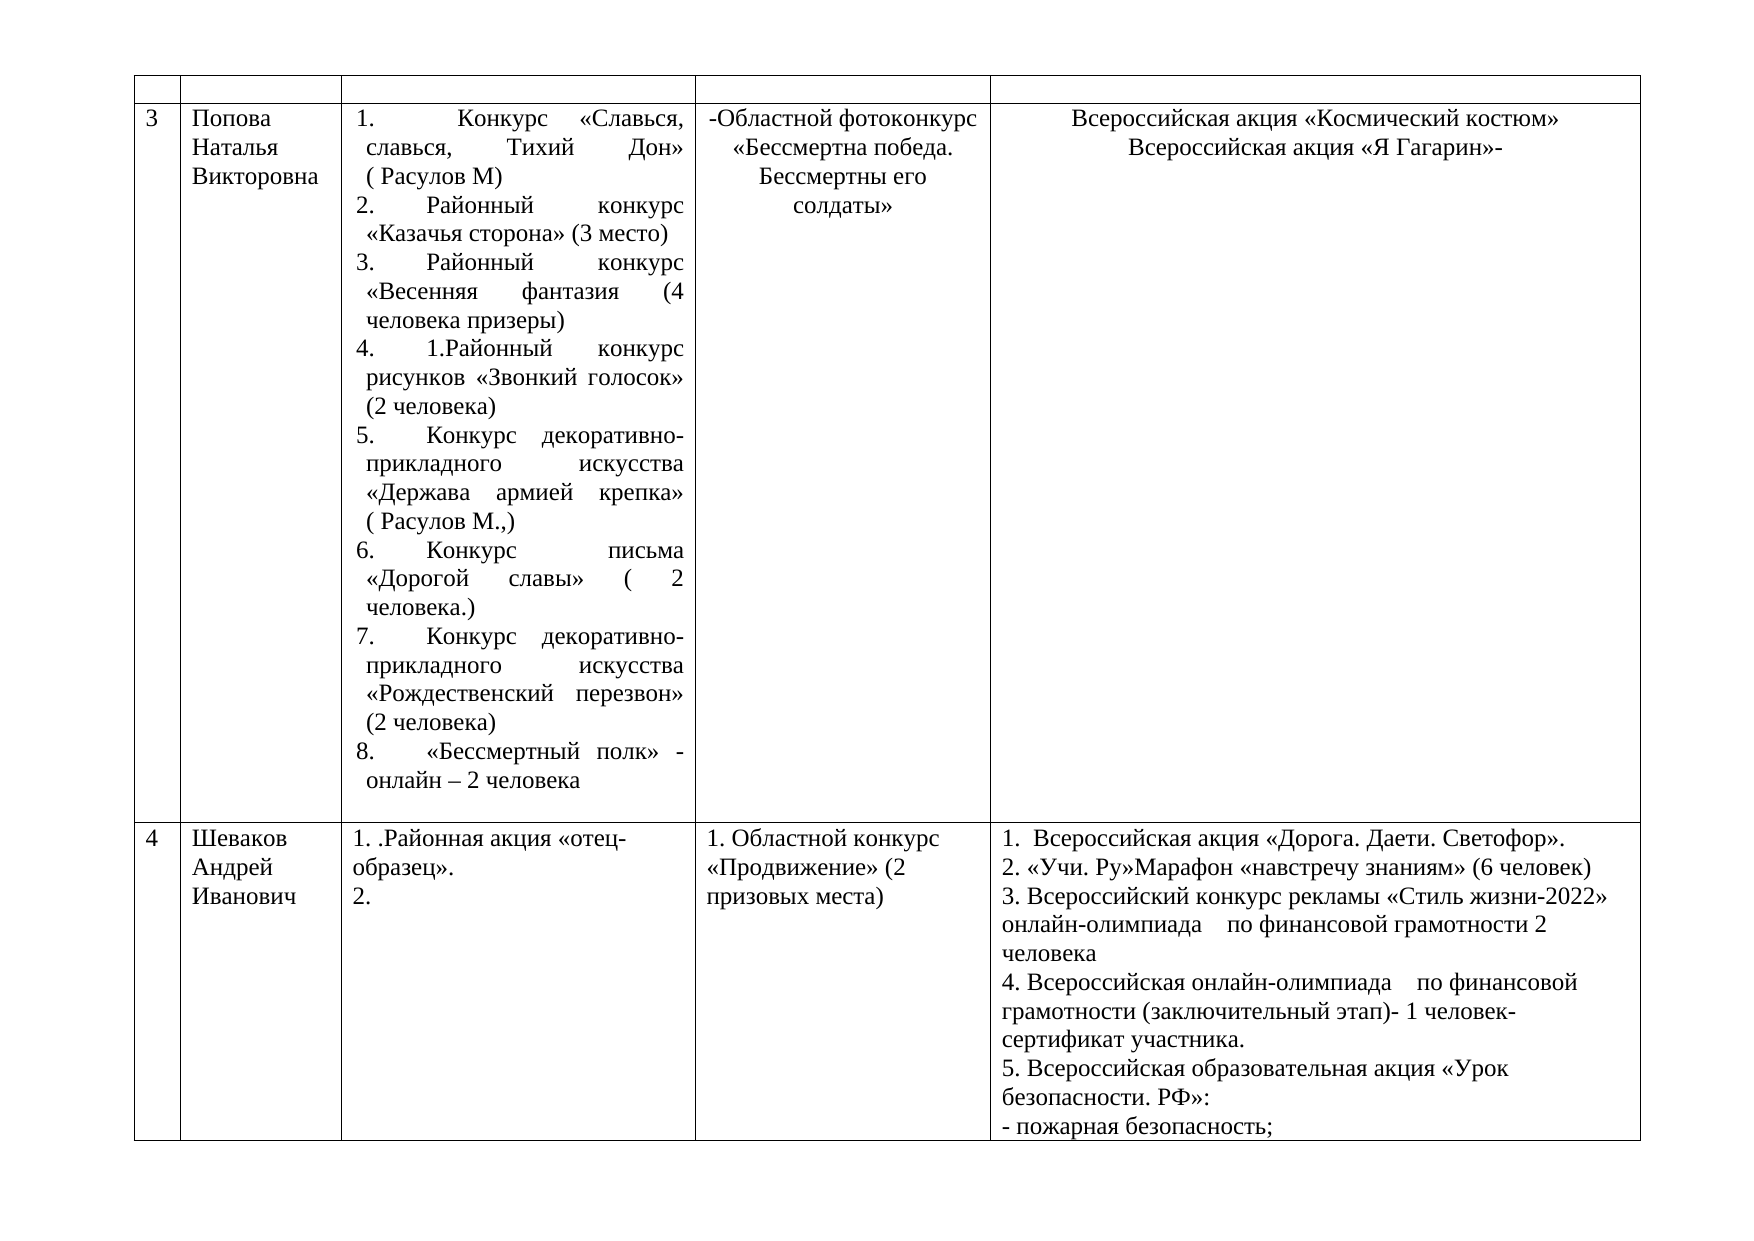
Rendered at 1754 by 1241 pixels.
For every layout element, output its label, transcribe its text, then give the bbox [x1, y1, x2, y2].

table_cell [181, 76, 341, 102]
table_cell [342, 76, 695, 102]
table_cell [696, 76, 990, 102]
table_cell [991, 76, 1640, 102]
table_cell Конкурс «Славься, славься, Тихий Дон» ( Расулов М) Районный конкурс «Казачья сторона» (3 место) Районный конкурс «Весенняя фантазия (4 человека призеры) 1.Районный конкурс рисунков «Звонкий голосок» (2 человека) Конкурс декоративно-прикладного искусства «Держава армией крепка» ( Расулов М.,) Конкурс письма «Дорогой славы» ( 2 человека.) Конкурс декоративно-прикладного искусства «Рождественский перезвон» (2 человека) «Бессмертный полк» - онлайн – 2 человека [342, 104, 695, 822]
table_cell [342, 823, 695, 1139]
table_cell 3 [135, 104, 180, 822]
table_cell Попова Наталья Викторовна [181, 104, 341, 822]
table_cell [991, 823, 1640, 1139]
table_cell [181, 823, 341, 1139]
table_cell -Областной фотоконкурс «Бессмертна победа. Бессмертны его солдаты» [696, 104, 990, 822]
table_cell 2 [135, 76, 180, 102]
table_cell 4 [135, 823, 180, 1139]
table_cell Всероссийская акция «Космический костюм» Всероссийская акция «Я Гагарин»- [991, 104, 1640, 822]
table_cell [696, 823, 990, 1139]
